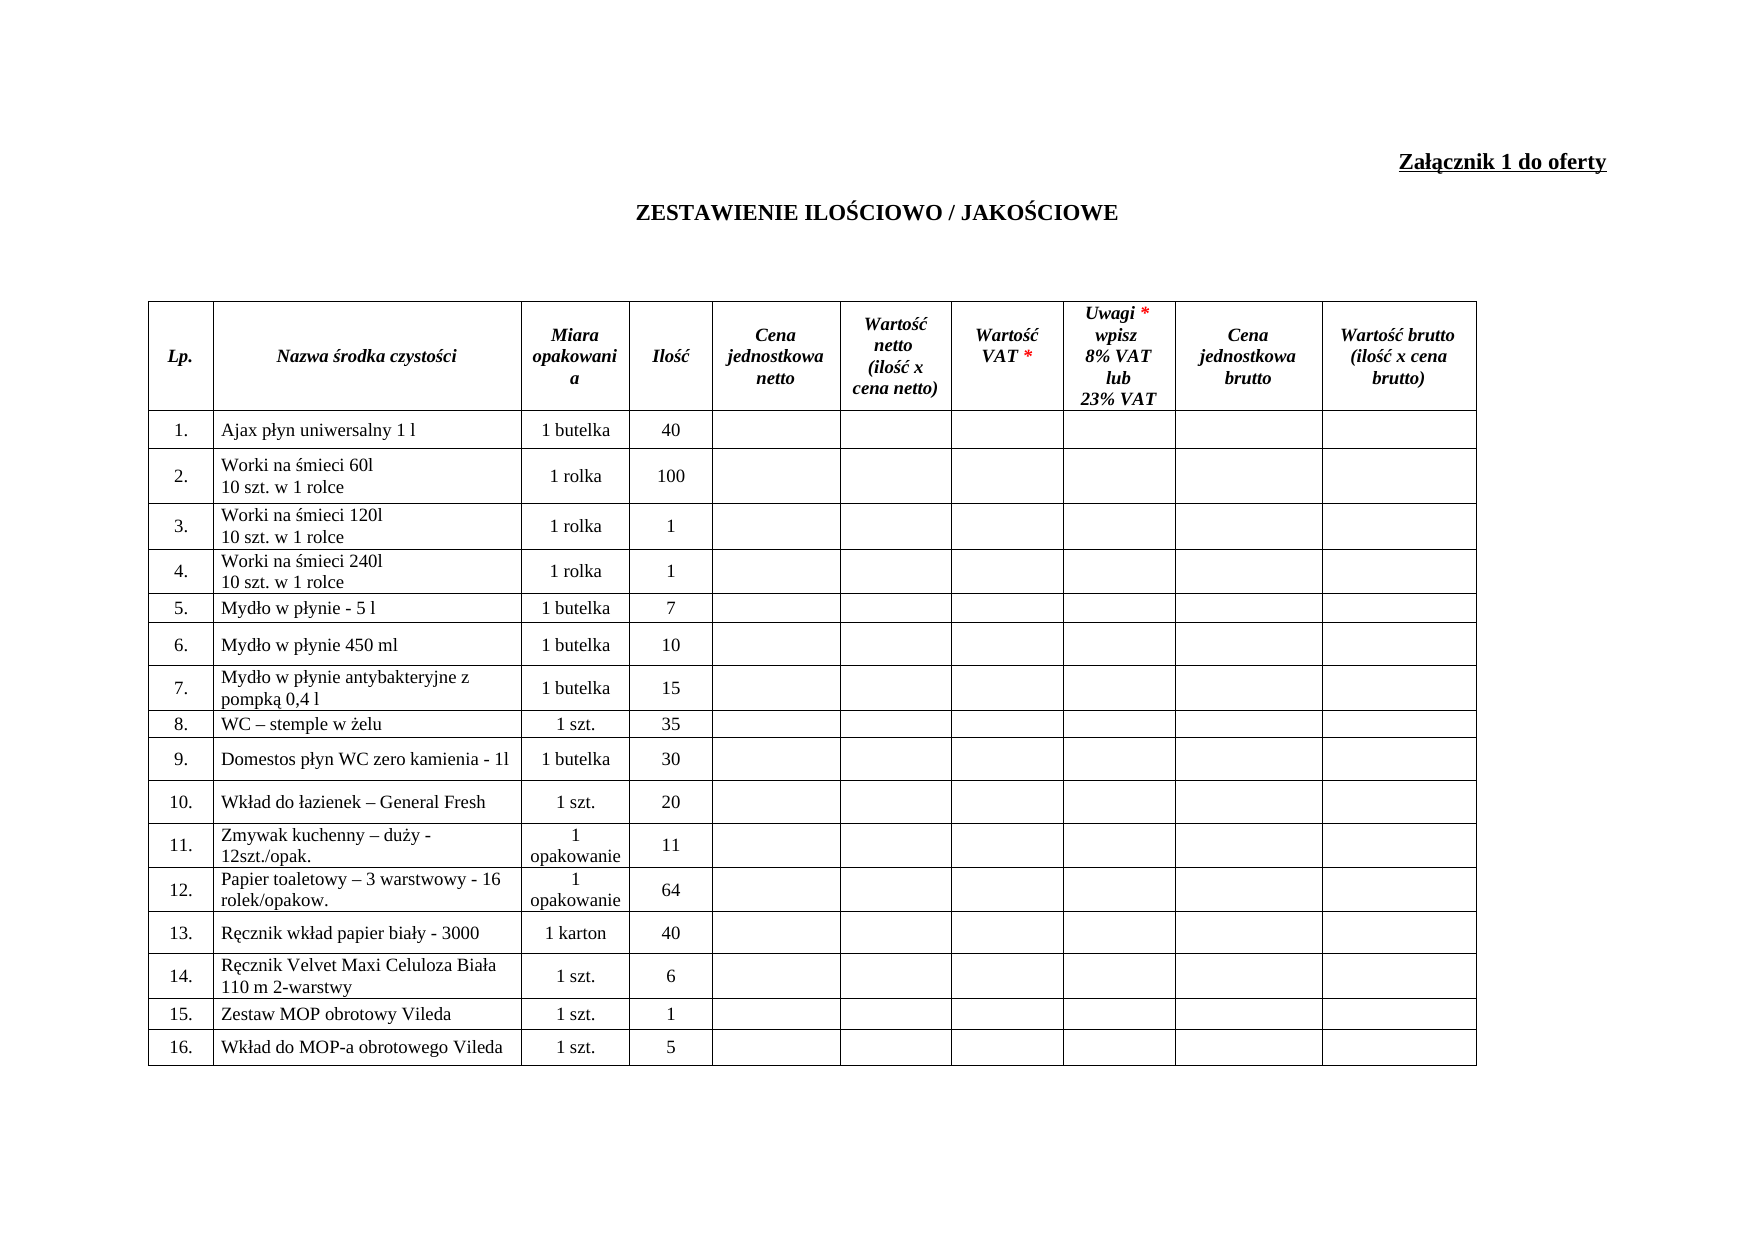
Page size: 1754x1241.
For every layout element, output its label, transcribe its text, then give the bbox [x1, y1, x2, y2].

table_cell 6 [630, 954, 712, 997]
table_cell [1323, 868, 1476, 911]
table_cell Mydło w płynie - 5 l [214, 594, 521, 622]
table_cell Worki na śmieci 60l 10 szt. w 1 rolce [214, 449, 521, 502]
table_cell Zmywak kuchenny – duży - 12szt./opak. [214, 824, 521, 867]
table_cell [841, 623, 951, 665]
table_cell 1 opakowanie [522, 868, 629, 911]
table_cell 15 [630, 666, 712, 709]
table_cell [1176, 954, 1322, 997]
table_header Uwagi * wpisz 8% VAT lub 23% VAT [1064, 302, 1175, 410]
table_cell WC – stemple w żelu [214, 711, 521, 737]
table_cell [1176, 1030, 1322, 1065]
table_header Ilość [630, 302, 712, 410]
table_cell [1323, 781, 1476, 823]
table_cell [1064, 666, 1175, 709]
table_cell [1176, 781, 1322, 823]
table_cell [1323, 954, 1476, 997]
table_cell [1176, 738, 1322, 780]
table_cell [1064, 738, 1175, 780]
text ZESTAWIENIE ILOŚCIOWO / JAKOŚCIOWE [148, 199, 1606, 225]
table_cell [713, 411, 840, 448]
table_cell [1323, 999, 1476, 1028]
table_cell [952, 711, 1063, 737]
table_cell [1064, 594, 1175, 622]
table_cell [841, 449, 951, 502]
table_header Wartość VAT * [952, 302, 1063, 410]
table_cell [952, 666, 1063, 709]
table_cell 1 rolka [522, 449, 629, 502]
table_cell [841, 954, 951, 997]
table_cell [713, 504, 840, 548]
table_header Nazwa środka czystości [214, 302, 521, 410]
table_cell 40 [630, 912, 712, 953]
table_cell Wkład do łazienek – General Fresh [214, 781, 521, 823]
table_cell [1323, 912, 1476, 953]
table_cell [841, 868, 951, 911]
table_cell [841, 504, 951, 548]
table_cell [952, 411, 1063, 448]
table_cell [952, 954, 1063, 997]
table_cell [841, 711, 951, 737]
table_cell [1176, 550, 1322, 593]
table_cell [1064, 623, 1175, 665]
table_cell 5. [149, 594, 213, 622]
table_cell [841, 824, 951, 867]
table_cell [952, 912, 1063, 953]
table_cell [1176, 449, 1322, 502]
table_cell [952, 868, 1063, 911]
table_cell 14. [149, 954, 213, 997]
table_cell 4. [149, 550, 213, 593]
table_cell [952, 1030, 1063, 1065]
table_cell [1176, 868, 1322, 911]
table_cell Ręcznik wkład papier biały - 3000 [214, 912, 521, 953]
table_cell 5 [630, 1030, 712, 1065]
table_cell Worki na śmieci 120l 10 szt. w 1 rolce [214, 504, 521, 548]
table_cell [1176, 824, 1322, 867]
table_cell Zestaw MOP obrotowy Vileda [214, 999, 521, 1028]
table_cell 1 [630, 504, 712, 548]
table_cell [713, 550, 840, 593]
table_cell 1 karton [522, 912, 629, 953]
table_cell [1323, 1030, 1476, 1065]
table_cell 1 szt. [522, 711, 629, 737]
table_cell [1323, 449, 1476, 502]
table_cell [1064, 868, 1175, 911]
table_cell 7 [630, 594, 712, 622]
table_cell Mydło w płynie antybakteryjne z pompką 0,4 l [214, 666, 521, 709]
table_cell 11 [630, 824, 712, 867]
table_cell [841, 550, 951, 593]
table_cell [841, 781, 951, 823]
table_cell 10. [149, 781, 213, 823]
table_cell 1 rolka [522, 504, 629, 548]
table_header Lp. [149, 302, 213, 410]
table_cell [713, 781, 840, 823]
table_cell [841, 594, 951, 622]
table_cell 3. [149, 504, 213, 548]
table_cell [1323, 824, 1476, 867]
table_cell [1064, 411, 1175, 448]
table_cell [952, 999, 1063, 1028]
table_cell [1064, 449, 1175, 502]
table_cell 1 butelka [522, 666, 629, 709]
table_cell 1. [149, 411, 213, 448]
table_cell [713, 594, 840, 622]
table_cell [713, 623, 840, 665]
table_cell [952, 594, 1063, 622]
table_cell [713, 449, 840, 502]
table_cell [713, 666, 840, 709]
table_cell [713, 912, 840, 953]
table_cell [713, 738, 840, 780]
text Załącznik 1 do oferty [811, 148, 1606, 174]
table_cell [841, 912, 951, 953]
table_cell 8. [149, 711, 213, 737]
table_cell [952, 504, 1063, 548]
table_cell 15. [149, 999, 213, 1028]
table_cell [952, 550, 1063, 593]
table_cell 12. [149, 868, 213, 911]
table_header Wartość netto (ilość x cena netto) [841, 302, 951, 410]
table_cell [1323, 711, 1476, 737]
table_header Cena jednostkowa netto [713, 302, 840, 410]
table_cell [1176, 594, 1322, 622]
table_header Miara opakowania [522, 302, 629, 410]
table_cell [1323, 504, 1476, 548]
table_cell 30 [630, 738, 712, 780]
table_cell Ręcznik Velvet Maxi Celuloza Biała 110 m 2-warstwy [214, 954, 521, 997]
table_cell Wkład do MOP-a obrotowego Vileda [214, 1030, 521, 1065]
table_cell 6. [149, 623, 213, 665]
table_cell [1323, 594, 1476, 622]
table_cell 20 [630, 781, 712, 823]
table_cell [841, 1030, 951, 1065]
table_cell 1 opakowanie [522, 824, 629, 867]
table_cell 40 [630, 411, 712, 448]
table_cell [713, 711, 840, 737]
table_cell Ajax płyn uniwersalny 1 l [214, 411, 521, 448]
table_cell 1 butelka [522, 411, 629, 448]
table_cell 9. [149, 738, 213, 780]
table_cell [841, 411, 951, 448]
table_cell [1176, 711, 1322, 737]
table_cell [1064, 999, 1175, 1028]
table_cell [1064, 824, 1175, 867]
table_cell [1323, 738, 1476, 780]
table_cell [1064, 912, 1175, 953]
table_cell [1064, 1030, 1175, 1065]
table_cell [1323, 666, 1476, 709]
table_cell 13. [149, 912, 213, 953]
table_cell 1 szt. [522, 954, 629, 997]
table_cell 1 butelka [522, 623, 629, 665]
table_cell Worki na śmieci 240l 10 szt. w 1 rolce [214, 550, 521, 593]
table_cell Papier toaletowy – 3 warstwowy - 16 rolek/opakow. [214, 868, 521, 911]
table_cell [1064, 781, 1175, 823]
table_cell 1 szt. [522, 999, 629, 1028]
table_cell [841, 738, 951, 780]
table_cell [952, 623, 1063, 665]
table_cell [1064, 504, 1175, 548]
table_cell [1176, 623, 1322, 665]
table_cell 35 [630, 711, 712, 737]
table_cell 1 rolka [522, 550, 629, 593]
table_cell 1 [630, 999, 712, 1028]
table_cell [1176, 666, 1322, 709]
table_cell 1 butelka [522, 594, 629, 622]
table_cell 1 butelka [522, 738, 629, 780]
table_cell 16. [149, 1030, 213, 1065]
table_cell [713, 1030, 840, 1065]
table_cell [1064, 711, 1175, 737]
table_cell [1176, 999, 1322, 1028]
table_cell 100 [630, 449, 712, 502]
table_cell [713, 824, 840, 867]
table_cell [952, 738, 1063, 780]
table_cell [1176, 411, 1322, 448]
table_header Cena jednostkowa brutto [1176, 302, 1322, 410]
table_cell [1176, 912, 1322, 953]
table_cell 64 [630, 868, 712, 911]
table_cell [952, 781, 1063, 823]
table_cell 1 szt. [522, 781, 629, 823]
table_cell [1323, 411, 1476, 448]
table_cell [713, 999, 840, 1028]
table_cell 11. [149, 824, 213, 867]
table_cell 7. [149, 666, 213, 709]
table_cell [1176, 504, 1322, 548]
table_cell 10 [630, 623, 712, 665]
table_cell 2. [149, 449, 213, 502]
table_cell Domestos płyn WC zero kamienia - 1l [214, 738, 521, 780]
table_cell [952, 449, 1063, 502]
table_cell [713, 868, 840, 911]
table_header Wartość brutto (ilość x cena brutto) [1323, 302, 1476, 410]
table_cell [1323, 623, 1476, 665]
table_cell [1064, 954, 1175, 997]
table_cell Mydło w płynie 450 ml [214, 623, 521, 665]
table_cell [713, 954, 840, 997]
table_cell [1064, 550, 1175, 593]
table_cell 1 [630, 550, 712, 593]
table_cell [841, 999, 951, 1028]
table_cell 1 szt. [522, 1030, 629, 1065]
table_cell [952, 824, 1063, 867]
table_cell [1323, 550, 1476, 593]
table_cell [841, 666, 951, 709]
